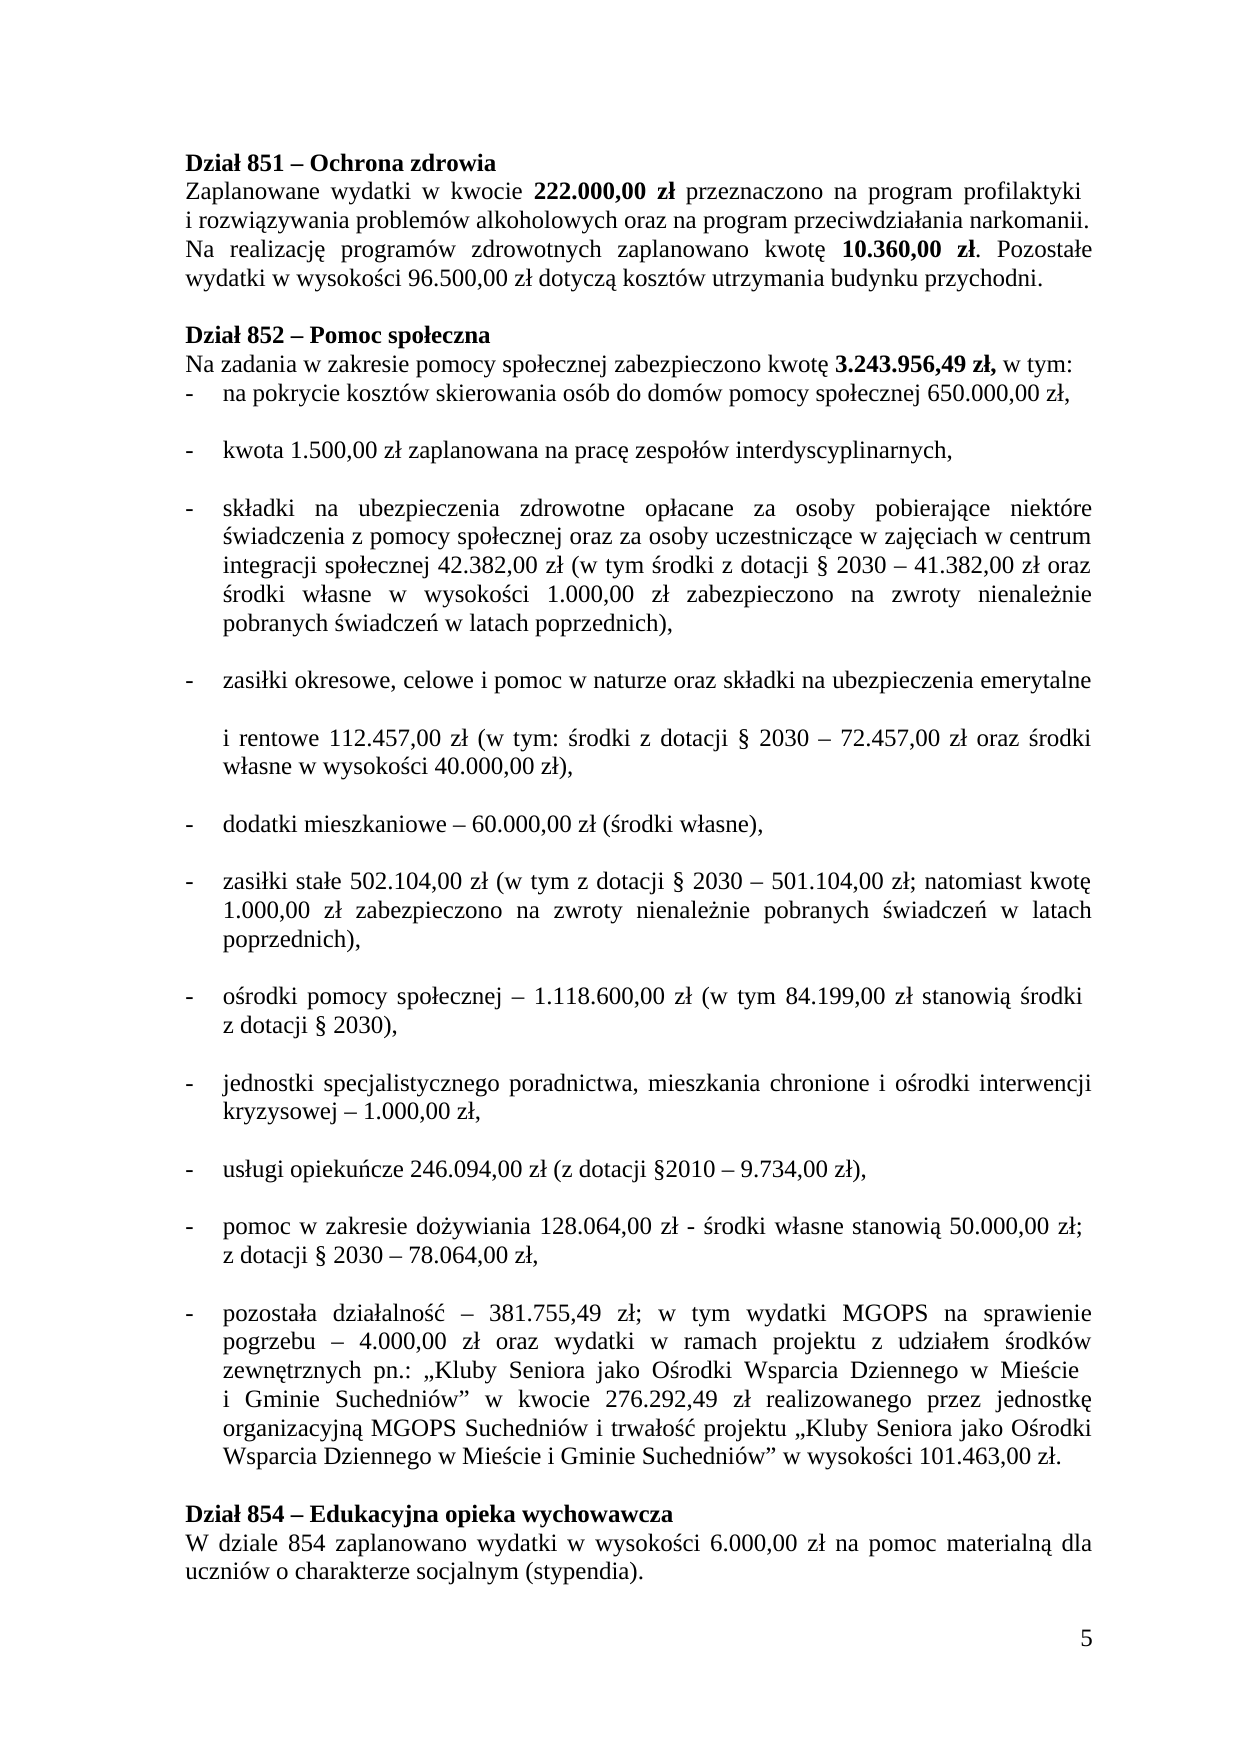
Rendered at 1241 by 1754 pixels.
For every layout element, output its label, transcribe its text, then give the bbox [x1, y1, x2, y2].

text W dziale 854 zaplanowano wydatki w wysokości 6.000,00 zł na pomoc materialną dla uczniów o charakterze socjalnym (stypendia). [185, 1528, 1093, 1585]
list składki na ubezpieczenia zdrowotne opłacane za osoby pobierające niektóre świadczenia z pomocy społecznej oraz za osoby uczestniczące w zajęciach w centrum integracji społecznej 42.382,00 zł (w tym środki z dotacji § 2030 – 41.382,00 zł oraz środki własne w wysokości 1.000,00 zł zabezpieczono na zwroty nienależnie pobranych świadczeń w latach poprzednich), [185, 493, 1093, 636]
list pomoc w zakresie dożywiania 128.064,00 zł - środki własne stanowią 50.000,00 zł; z dotacji § 2030 – 78.064,00 zł, [185, 1211, 1093, 1269]
text Na zadania w zakresie pomocy społecznej zabezpieczono kwotę 3.243.956,49 zł, w tym: [185, 349, 1093, 378]
subtitle Dział 854 – Edukacyjna opieka wychowawcza [185, 1499, 1093, 1528]
subtitle Dział 851 – Ochrona zdrowia [185, 148, 1093, 176]
list ośrodki pomocy społecznej – 1.118.600,00 zł (w tym 84.199,00 zł stanowią środki z dotacji § 2030), [185, 981, 1093, 1039]
text Na realizację programów zdrowotnych zaplanowano kwotę 10.360,00 zł. Pozostałe wydatki w wysokości 96.500,00 zł dotyczą kosztów utrzymania budynku przychodni. [185, 234, 1093, 291]
list dodatki mieszkaniowe – 60.000,00 zł (środki własne), [185, 809, 1093, 838]
subtitle Dział 852 – Pomoc społeczna [185, 320, 1093, 349]
list zasiłki okresowe, celowe i pomoc w naturze oraz składki na ubezpieczenia emerytalne i rentowe 112.457,00 zł (w tym: środki z dotacji § 2030 – 72.457,00 zł oraz środki własne w wysokości 40.000,00 zł), [185, 665, 1093, 780]
list na pokrycie kosztów skierowania osób do domów pomocy społecznej 650.000,00 zł, [185, 378, 1093, 406]
list zasiłki stałe 502.104,00 zł (w tym z dotacji § 2030 – 501.104,00 zł; natomiast kwotę 1.000,00 zł zabezpieczono na zwroty nienależnie pobranych świadczeń w latach poprzednich), [185, 866, 1093, 953]
list kwota 1.500,00 zł zaplanowana na pracę zespołów interdyscyplinarnych, [185, 435, 1093, 464]
list jednostki specjalistycznego poradnictwa, mieszkania chronione i ośrodki interwencji kryzysowej – 1.000,00 zł, [185, 1068, 1093, 1125]
text Zaplanowane wydatki w kwocie 222.000,00 zł przeznaczono na program profilaktyki i rozwiązywania problemów alkoholowych oraz na program przeciwdziałania narkomanii. [185, 176, 1093, 234]
list pozostała działalność – 381.755,49 zł; w tym wydatki MGOPS na sprawienie pogrzebu – 4.000,00 zł oraz wydatki w ramach projektu z udziałem środków zewnętrznych pn.: „Kluby Seniora jako Ośrodki Wsparcia Dziennego w Mieście i Gminie Suchedniów” w kwocie 276.292,49 zł realizowanego przez jednostkę organizacyjną MGOPS Suchedniów i trwałość projektu „Kluby Seniora jako Ośrodki Wsparcia Dziennego w Mieście i Gminie Suchedniów” w wysokości 101.463,00 zł. [185, 1298, 1093, 1470]
list usługi opiekuńcze 246.094,00 zł (z dotacji §2010 – 9.734,00 zł), [185, 1154, 1093, 1183]
